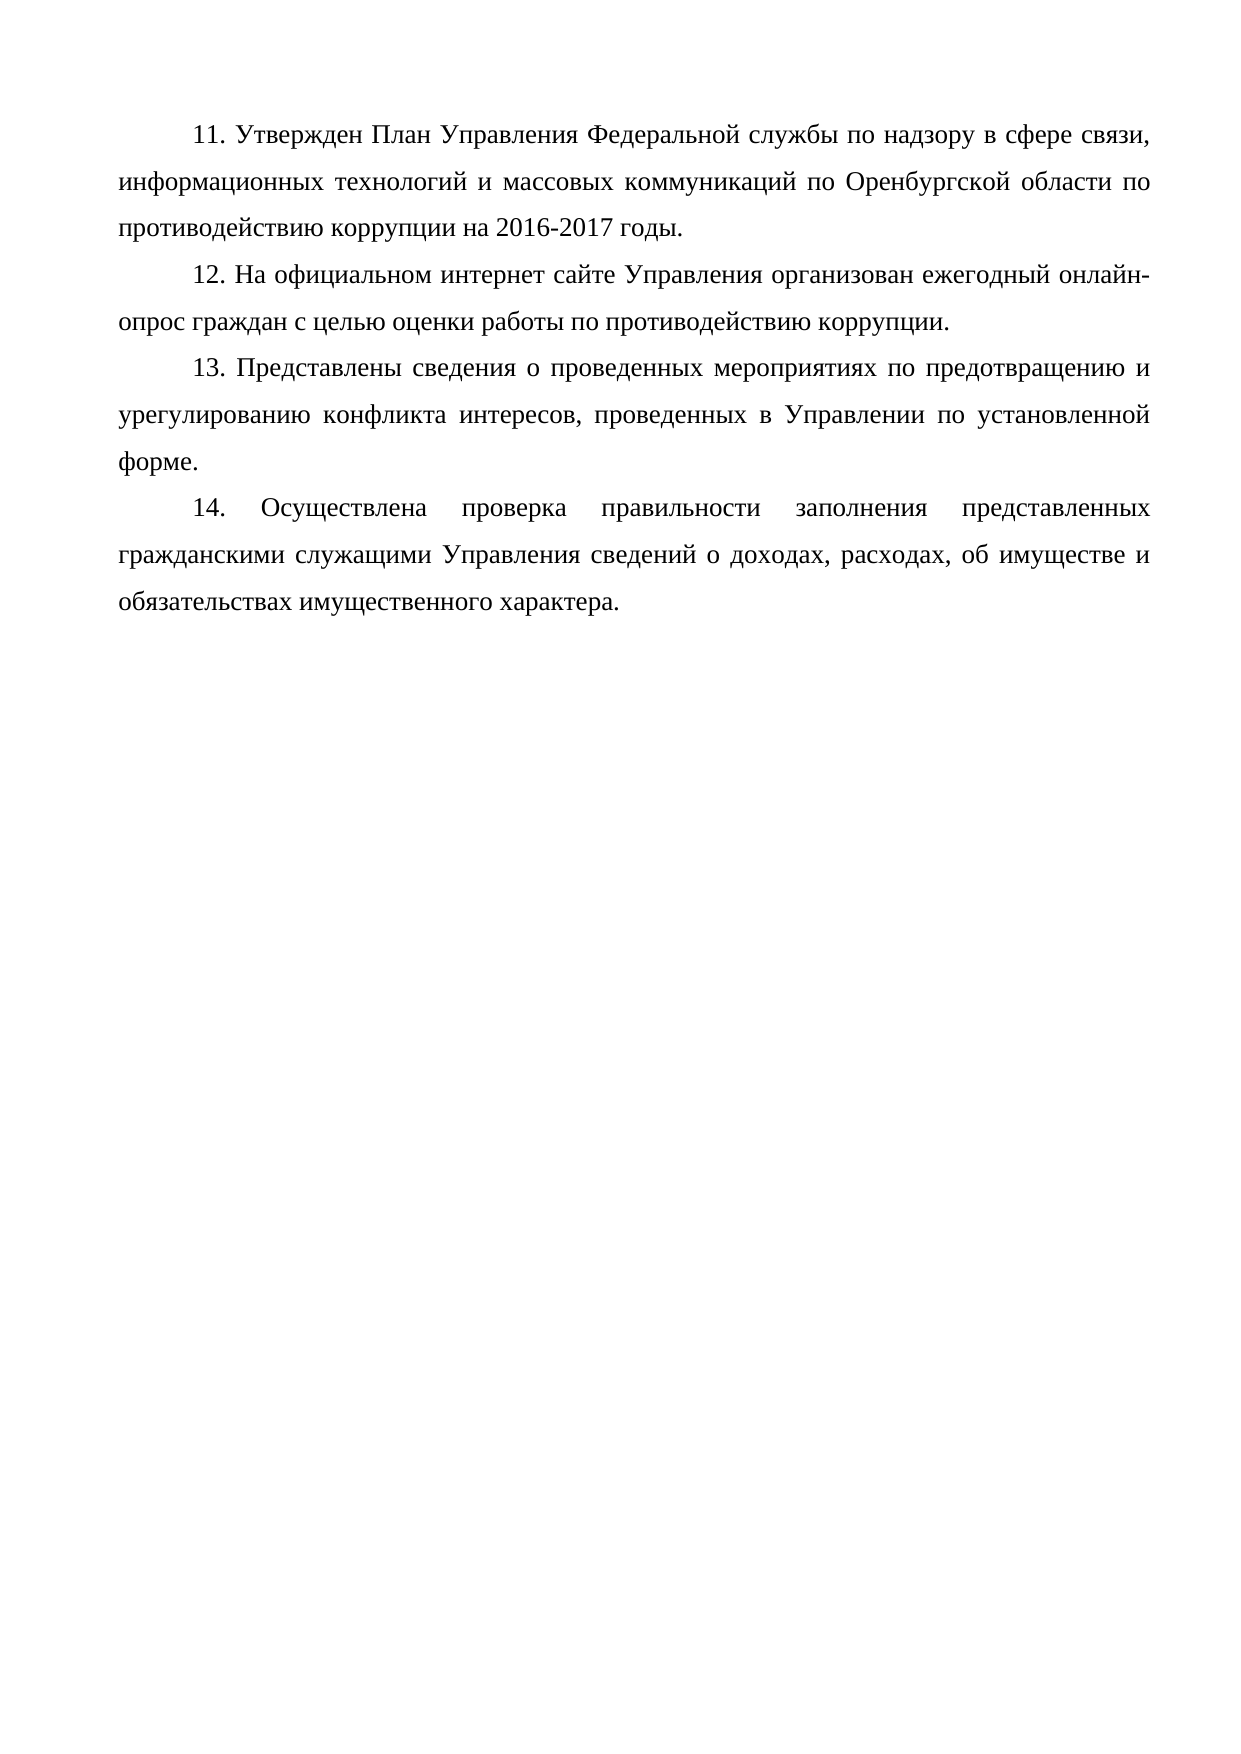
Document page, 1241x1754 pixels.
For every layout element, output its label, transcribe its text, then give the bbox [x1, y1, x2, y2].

text 14. Осуществлена проверка правильности заполнения представленных гражданскими служащими Управления сведений о доходах, расходах, об имуществе и обязательствах имущественного характера. [118, 491, 1152, 616]
text 13. Представлены сведения о проведенных мероприятиях по предотвращению и урегулированию конфликта интересов, проведенных в Управлении по установленной форме. [118, 351, 1152, 476]
text 12. На официальном интернет сайте Управления организован ежегодный онлайн- опрос граждан с целью оценки работы по противодействию коррупции. [118, 258, 1152, 336]
text 11. Утвержден План Управления Федеральной службы по надзору в сфере связи, информационных технологий и массовых коммуникаций по Оренбургской области по противодействию коррупции на 2016-2017 годы. [118, 118, 1152, 243]
